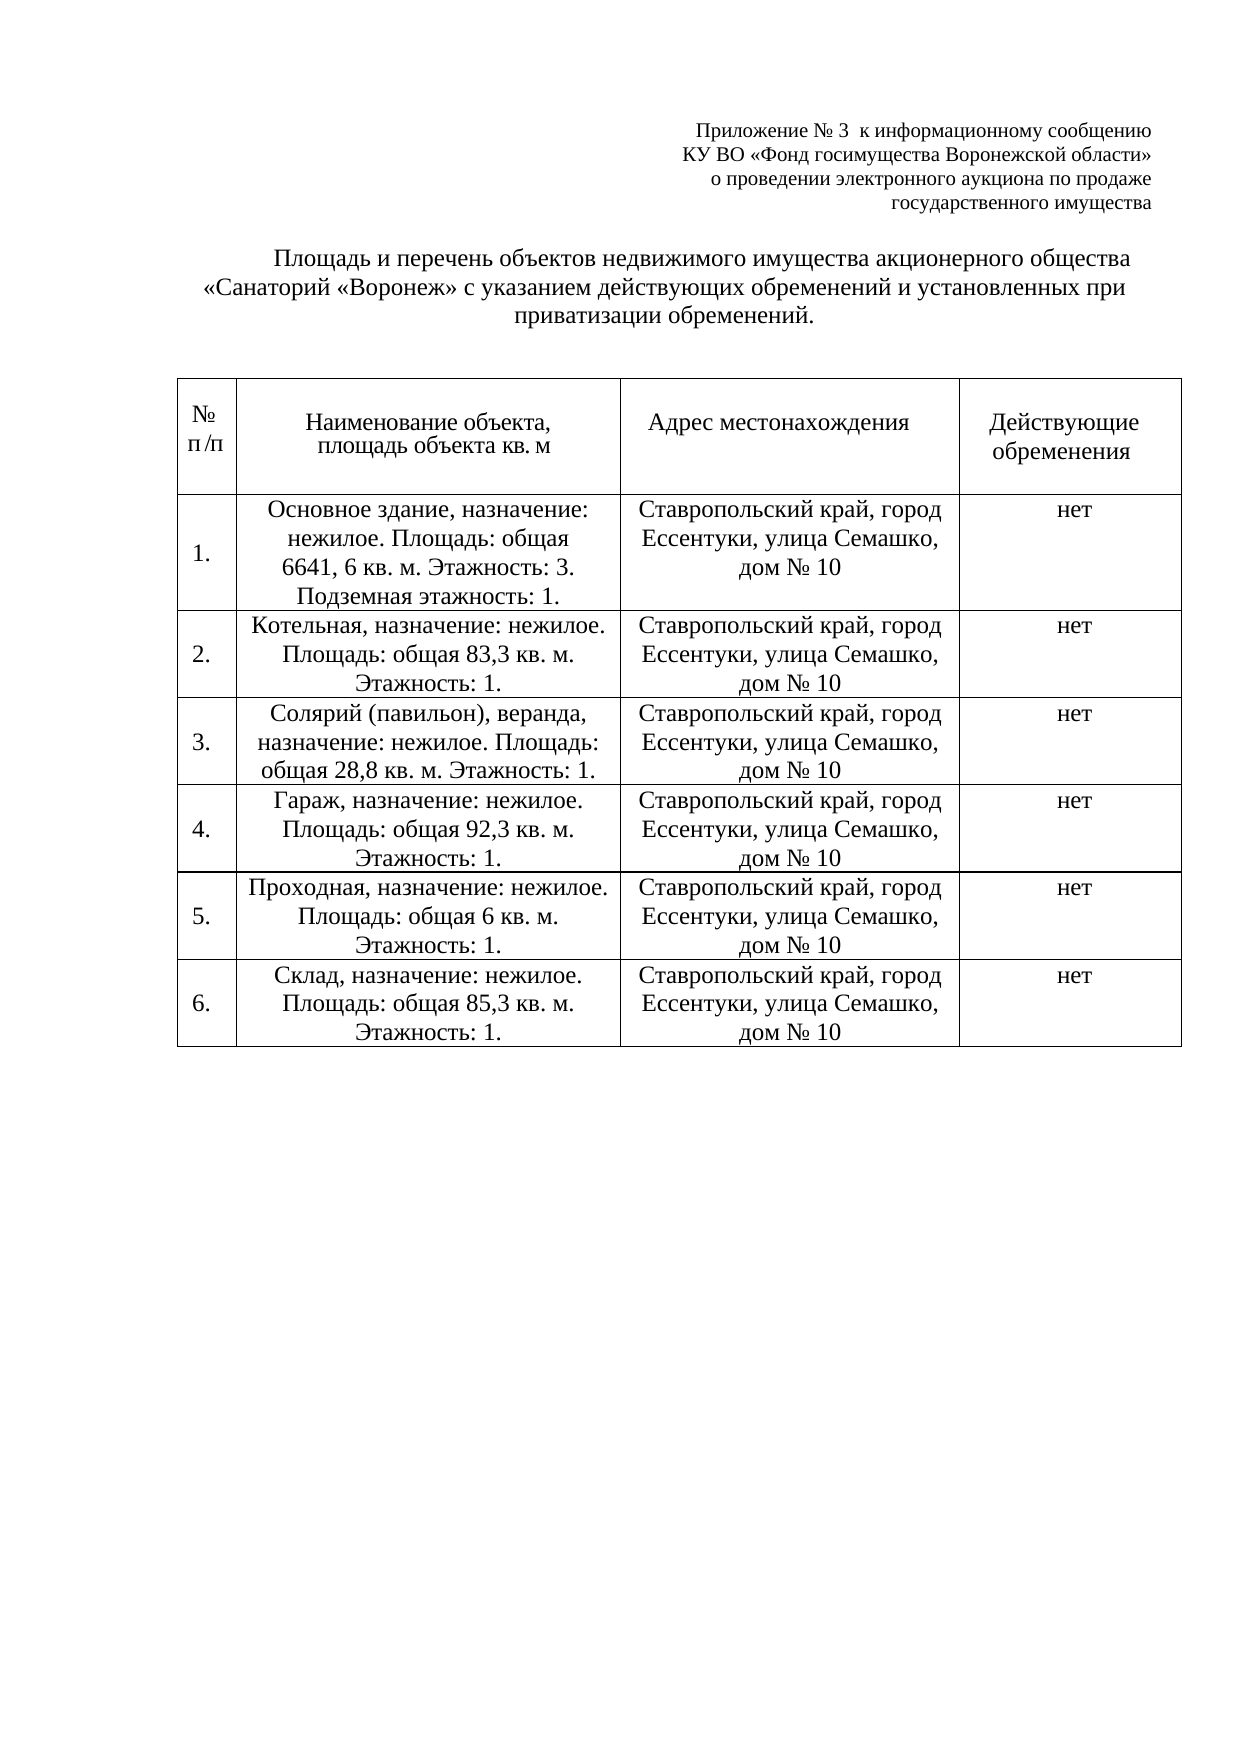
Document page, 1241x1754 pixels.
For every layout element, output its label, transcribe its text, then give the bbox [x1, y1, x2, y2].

table_cell нет [960, 873, 1181, 959]
table_cell Ставропольский край, город Ессентуки, улица Семашко, дом № 10 [621, 785, 959, 871]
table_cell Гараж, назначение: нежилое. Площадь: общая 92,3 кв. м. Этажность: 1. [237, 785, 620, 871]
table_cell 1. [178, 495, 236, 609]
table_cell Солярий (павильон), веранда, назначение: нежилое. Площадь: общая 28,8 кв. м. Этажность: 1. [237, 698, 620, 784]
table_cell Ставропольский край, город Ессентуки, улица Семашко, дом № 10 [621, 873, 959, 959]
table_cell Котельная, назначение: нежилое. Площадь: общая 83,3 кв. м. Этажность: 1. [237, 611, 620, 697]
table_cell 2. [178, 611, 236, 697]
table_cell Склад, назначение: нежилое. Площадь: общая 85,3 кв. м. Этажность: 1. [237, 960, 620, 1046]
text Площадь и перечень объектов недвижимого имущества акционерного общества «Санаторий «Воронеж» с указанием действующих обременений и установленных при приватизации обременений. [177, 243, 1152, 329]
table_cell 6. [178, 960, 236, 1046]
table_cell Ставропольский край, город Ессентуки, улица Семашко, дом № 10 [621, 495, 959, 609]
text государственного имущества [177, 190, 1152, 214]
table_cell нет [960, 611, 1181, 697]
text о проведении электронного аукциона по продаже [177, 166, 1152, 190]
text Приложение № 3 к информационному сообщению [177, 118, 1152, 142]
table_header № п /п [178, 399, 236, 493]
table_header Адрес местонахождения [621, 379, 959, 493]
table_cell Ставропольский край, город Ессентуки, улица Семашко, дом № 10 [621, 611, 959, 697]
table_cell нет [960, 698, 1181, 784]
table_header Наименование объекта, площадь объекта кв. м [237, 379, 620, 493]
table_cell Основное здание, назначение: нежилое. Площадь: общая 6641, 6 кв. м. Этажность: 3. Подземная этажность: 1. [237, 495, 620, 609]
table_cell 3. [178, 698, 236, 784]
table_cell Ставропольский край, город Ессентуки, улица Семашко, дом № 10 [621, 960, 959, 1046]
table_cell Проходная, назначение: нежилое. Площадь: общая 6 кв. м. Этажность: 1. [237, 873, 620, 959]
table_cell нет [960, 785, 1181, 871]
text КУ ВО «Фонд госимущества Воронежской области» [177, 142, 1152, 166]
table_cell 4. [178, 785, 236, 871]
table_cell нет [960, 960, 1181, 1046]
table_cell Ставропольский край, город Ессентуки, улица Семашко, дом № 10 [621, 698, 959, 784]
table_cell нет [960, 495, 1181, 609]
table_cell 5. [178, 873, 236, 959]
table_header Действующие обременения [960, 379, 1181, 493]
